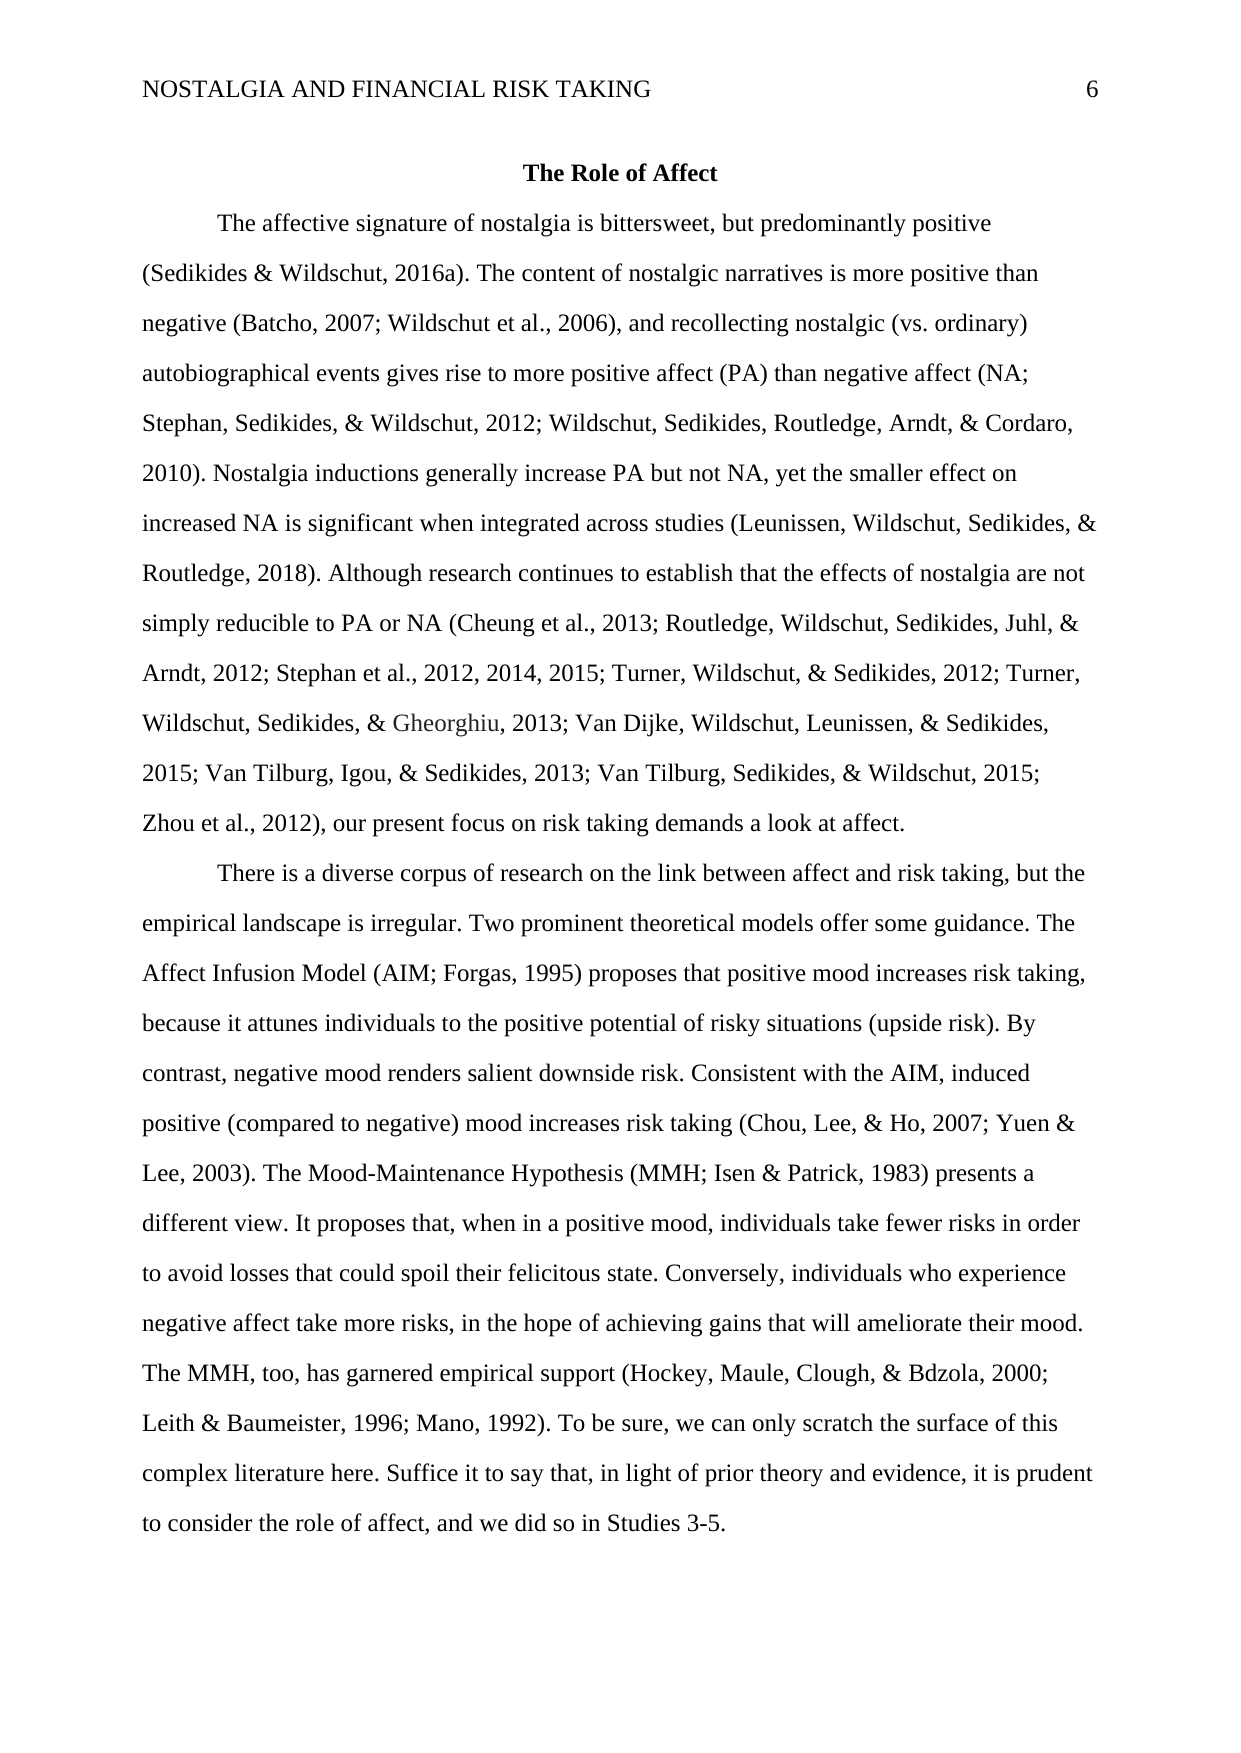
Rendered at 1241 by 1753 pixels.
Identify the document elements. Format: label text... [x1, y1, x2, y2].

text There is a diverse corpus of research on the link between affect and risk taking, but the empirical landscape is irregular. Two prominent theoretical models offer some guidance. The Affect Infusion Model (AIM; Forgas, 1995) proposes that positive mood increases risk taking, because it attunes individuals to the positive potential of risky situations (upside risk). By contrast, negative mood renders salient downside risk. Consistent with the AIM, induced positive (compared to negative) mood increases risk taking (Chou, Lee, & Ho, 2007; Yuen & Lee, 2003). The Mood-Maintenance Hypothesis (MMH; Isen & Patrick, 1983) presents a different view. It proposes that, when in a positive mood, individuals take fewer risks in order to avoid losses that could spoil their felicitous state. Conversely, individuals who experience negative affect take more risks, in the hope of achieving gains that will ameliorate their mood. The MMH, too, has garnered empirical support (Hockey, Maule, Clough, & Bdzola, 2000; Leith & Baumeister, 1996; Mano, 1992). To be sure, we can only scratch the surface of this complex literature here. Suffice it to say that, in light of prior theory and evidence, it is prudent to consider the role of affect, and we did so in Studies 3-5. [142, 842, 1098, 1542]
text The affective signature of nostalgia is bittersweet, but predominantly positive (Sedikides & Wildschut, 2016a). The content of nostalgic narratives is more positive than negative (Batcho, 2007; Wildschut et al., 2006), and recollecting nostalgic (vs. ordinary) autobiographical events gives rise to more positive affect (PA) than negative affect (NA; Stephan, Sedikides, & Wildschut, 2012; Wildschut, Sedikides, Routledge, Arndt, & Cordaro, 2010). Nostalgia inductions generally increase PA but not NA, yet the smaller effect on increased NA is significant when integrated across studies (Leunissen, Wildschut, Sedikides, & Routledge, 2018). Although research continues to establish that the effects of nostalgia are not simply reducible to PA or NA (Cheung et al., 2013; Routledge, Wildschut, Sedikides, Juhl, & Arndt, 2012; Stephan et al., 2012, 2014, 2015; Turner, Wildschut, & Sedikides, 2012; Turner, Wildschut, Sedikides, & Gheorghiu, 2013; Van Dijke, Wildschut, Leunissen, & Sedikides, 2015; Van Tilburg, Igou, & Sedikides, 2013; Van Tilburg, Sedikides, & Wildschut, 2015; Zhou et al., 2012), our present focus on risk taking demands a look at affect. [142, 192, 1098, 842]
text The Role of Affect [142, 142, 1098, 192]
